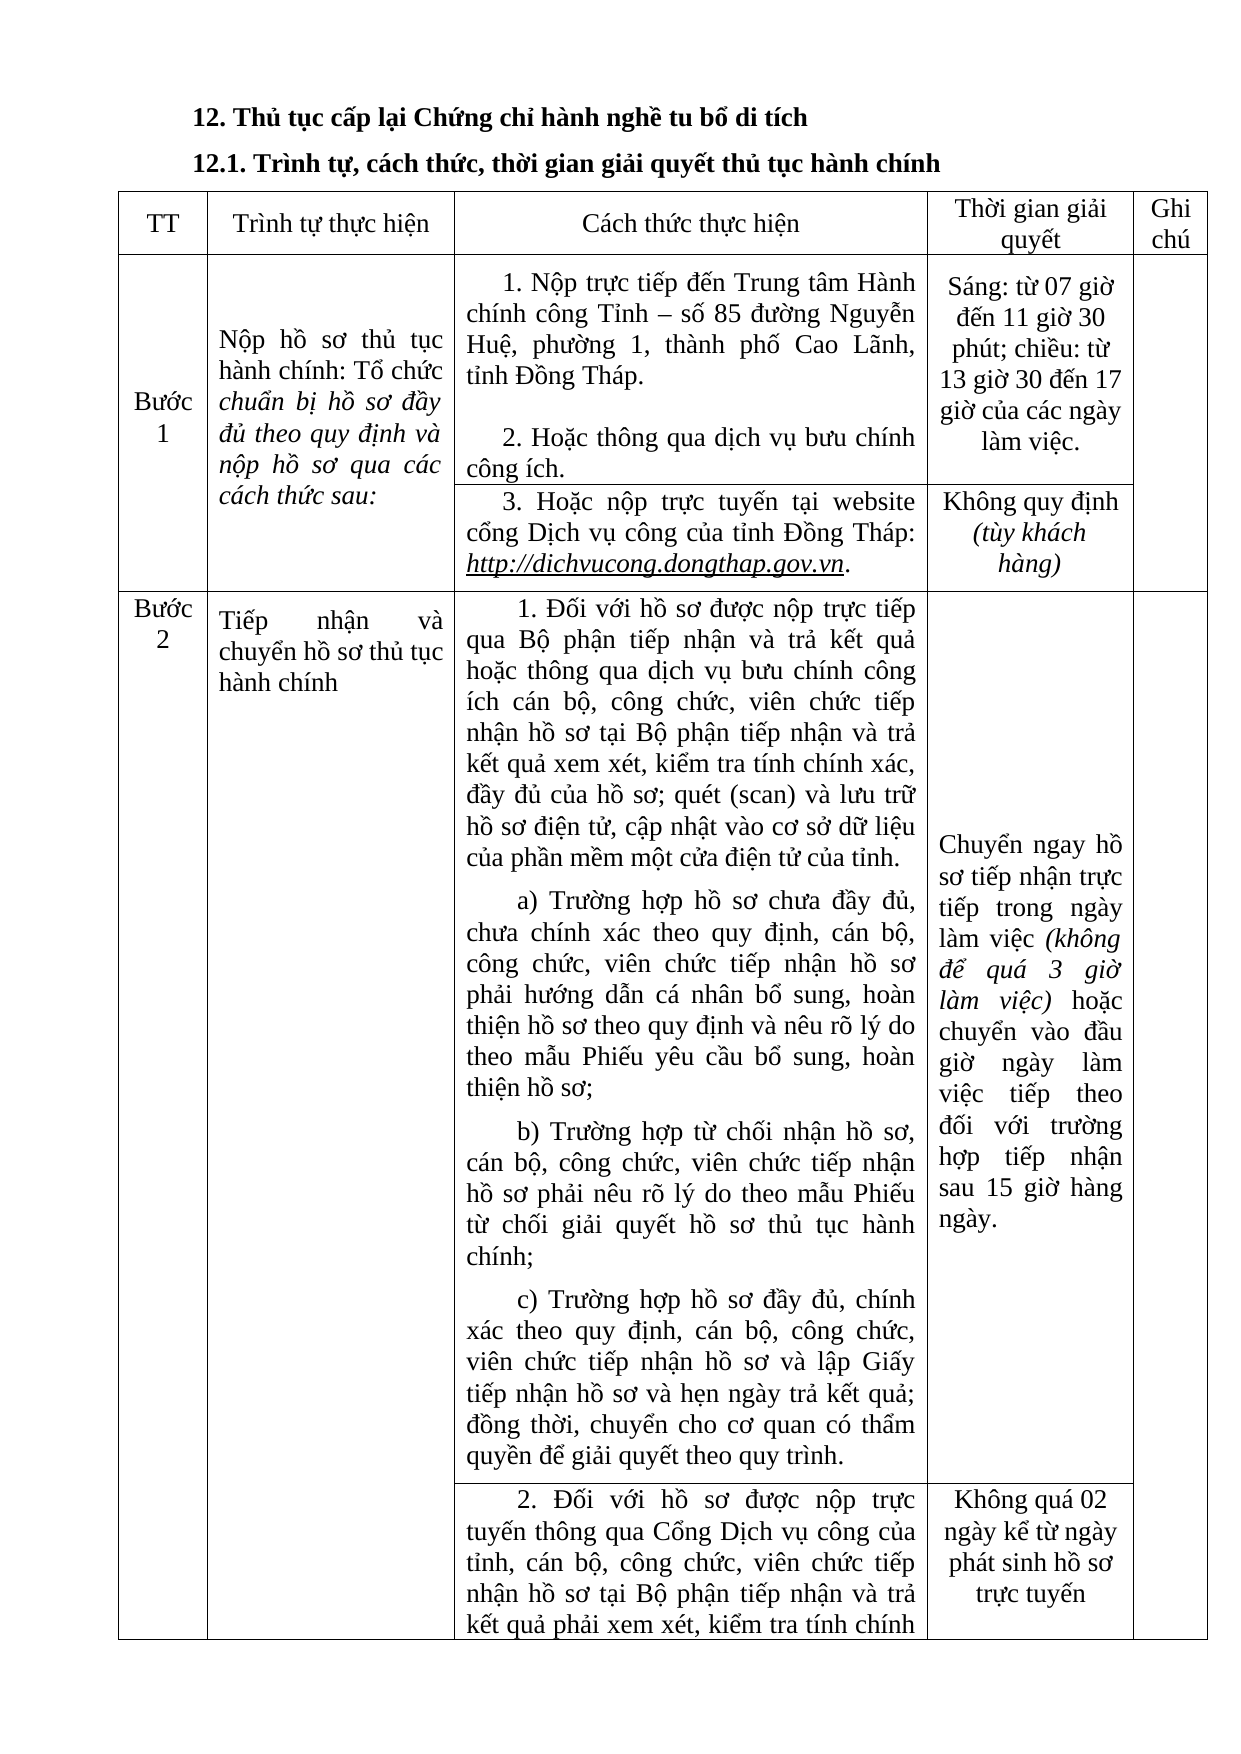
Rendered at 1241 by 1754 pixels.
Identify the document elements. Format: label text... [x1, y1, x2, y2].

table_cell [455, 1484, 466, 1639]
table_cell Sáng: từ 07 giờ đến 11 giờ 30 phút; chiều: từ 13 giờ 30 đến 17 giờ của các ngày làm việc. [928, 255, 1133, 484]
table_cell [1134, 255, 1207, 591]
text 12. Thủ tục cấp lại Chứng chỉ hành nghề tu bổ di tích [118, 101, 1152, 132]
table_header Trình tự thực hiện [208, 192, 454, 254]
table_header Thời gian giải quyết [928, 192, 1133, 254]
table_cell 1. Đối với hồ sơ được nộp trực tiếp qua Bộ phận tiếp nhận và trả kết quả hoặc thông qua dịch vụ bưu chính công ích cán bộ, công chức, viên chức tiếp nhận hồ sơ tại Bộ phận tiếp nhận và trả kết quả xem xét, kiểm tra tính chính xác, đầy đủ của hồ sơ; quét (scan) và lưu trữ hồ sơ điện tử, cập nhật vào cơ sở dữ liệu của phần mềm một cửa điện tử của tỉnh. a) Trường hợp hồ sơ chưa đầy đủ, chưa chính xác theo quy định, cán bộ, công chức, viên chức tiếp nhận hồ sơ phải hướng dẫn cá nhân bổ sung, hoàn thiện hồ sơ theo quy định và nêu rõ lý do theo mẫu Phiếu yêu cầu bổ sung, hoàn thiện hồ sơ; b) Trường hợp từ chối nhận hồ sơ, cán bộ, công chức, viên chức tiếp nhận hồ sơ phải nêu rõ lý do theo mẫu Phiếu từ chối giải quyết hồ sơ thủ tục hành chính; c) Trường hợp hồ sơ đầy đủ, chính xác theo quy định, cán bộ, công chức, viên chức tiếp nhận hồ sơ và lập Giấy tiếp nhận hồ sơ và hẹn ngày trả kết quả; đồng thời, chuyển cho cơ quan có thẩm quyền để giải quyết theo quy trình. [455, 592, 927, 1483]
table_cell Bước 1 [119, 255, 207, 591]
table_cell Nộp hồ sơ thủ tục hành chính: Tổ chức chuẩn bị hồ sơ đầy đủ theo quy định và nộp hồ sơ qua các cách thức sau: [208, 255, 454, 591]
table_cell Bước 2 [119, 592, 207, 1639]
table_cell [1134, 592, 1207, 1639]
table_header TT [119, 192, 207, 254]
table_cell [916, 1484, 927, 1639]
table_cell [928, 1484, 1133, 1639]
table_header Ghi chú [1134, 192, 1207, 254]
table_cell Không quy định (tùy khách hàng) [928, 485, 1133, 591]
table_cell 3. Hoặc nộp trực tuyến tại website cổng Dịch vụ công của tỉnh Đồng Tháp: http://dichvucong.dongthap.gov.vn. [455, 485, 927, 591]
table_header Cách thức thực hiện [455, 192, 927, 254]
table_cell Chuyển ngay hồ sơ tiếp nhận trực tiếp trong ngày làm việc (không để quá 3 giờ làm việc) hoặc chuyển vào đầu giờ ngày làm việc tiếp theo đối với trường hợp tiếp nhận sau 15 giờ hàng ngày. [928, 592, 1133, 1483]
table_cell 1. Nộp trực tiếp đến Trung tâm Hành chính công Tỉnh – số 85 đường Nguyễn Huệ, phường 1, thành phố Cao Lãnh, tỉnh Đồng Tháp. 2. Hoặc thông qua dịch vụ bưu chính công ích. [455, 255, 927, 484]
table_cell Tiếp nhận và chuyển hồ sơ thủ tục hành chính [208, 592, 454, 1639]
text 12.1. Trình tự, cách thức, thời gian giải quyết thủ tục hành chính [118, 147, 1152, 178]
